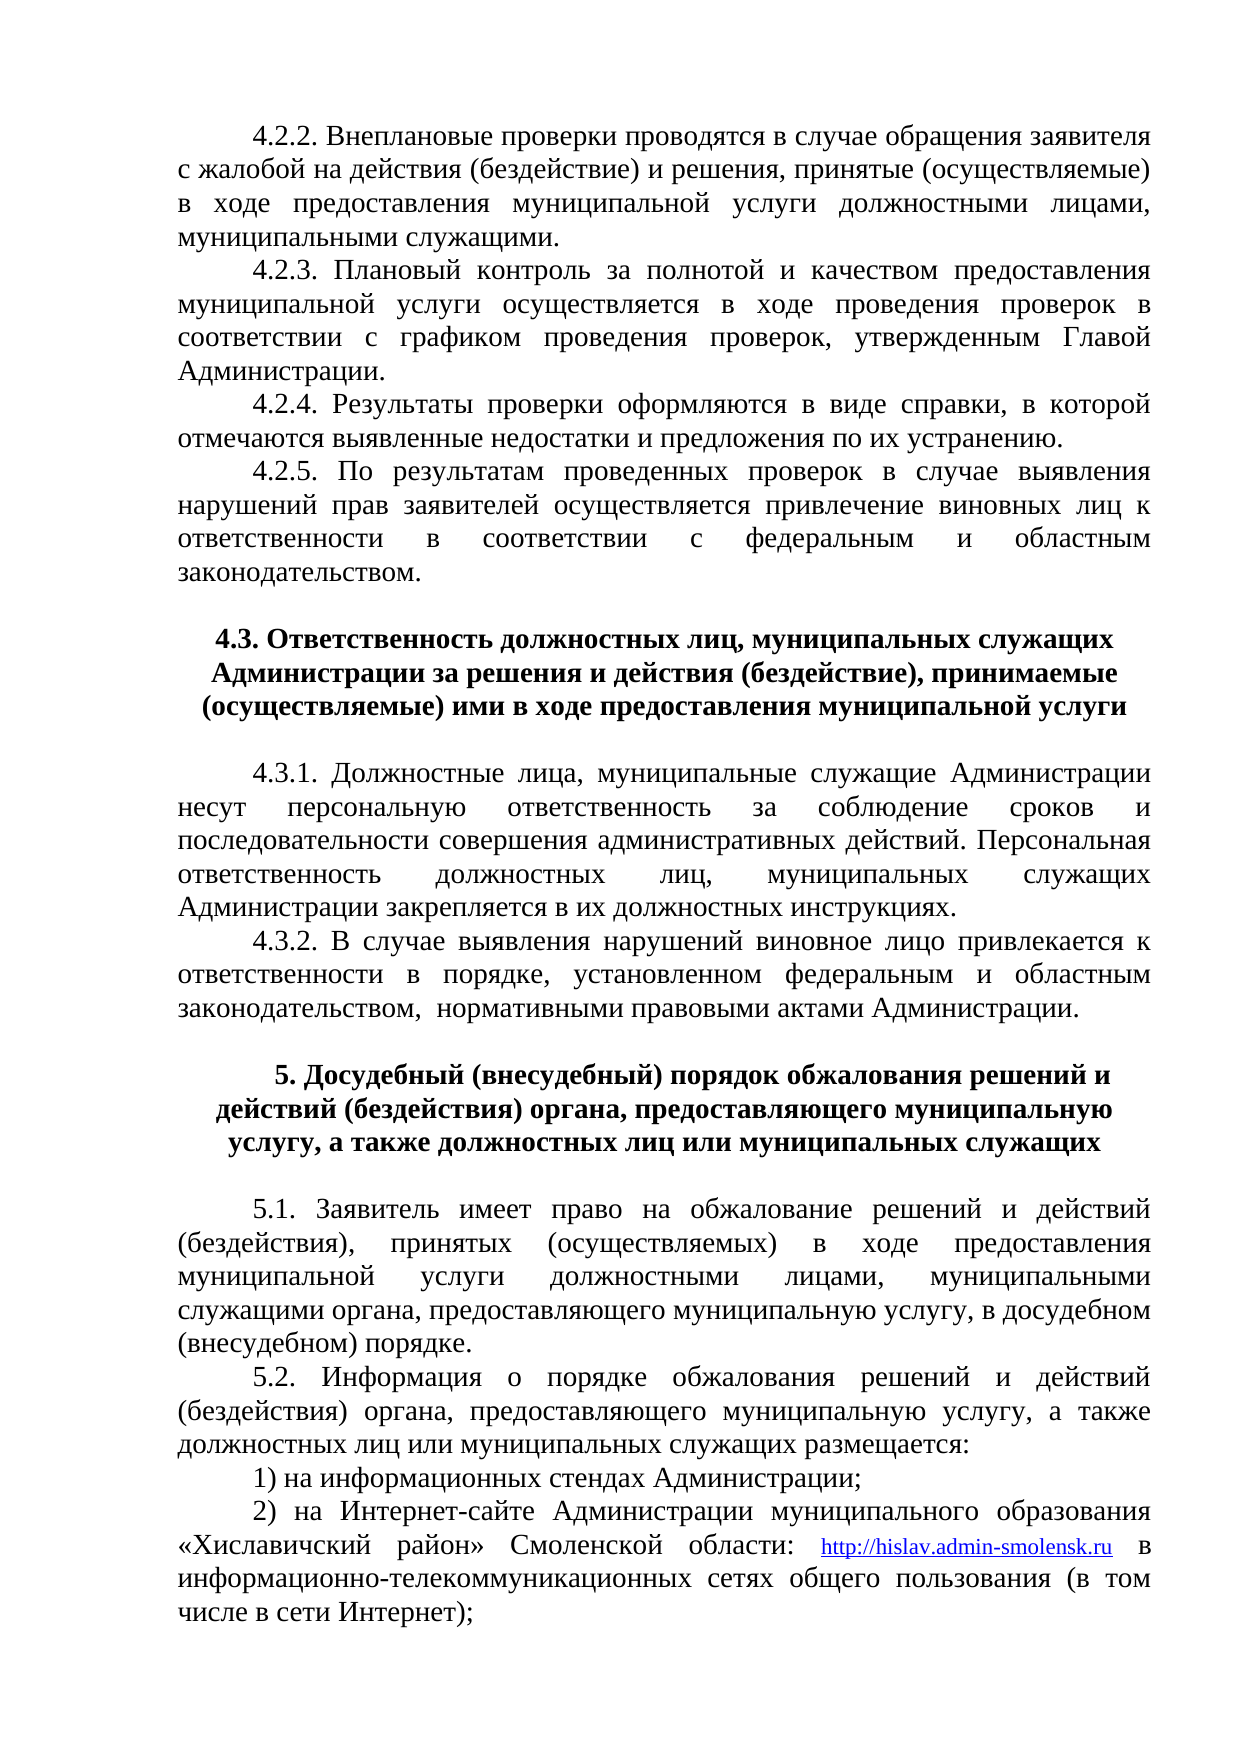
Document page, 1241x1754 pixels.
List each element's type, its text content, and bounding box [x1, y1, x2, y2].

text 4.2.4. Результаты проверки оформляются в виде справки, в которой отмечаются выявленные недостатки и предложения по их устранению. [177, 386, 1152, 453]
text 4.2.3. Плановый контроль за полнотой и качеством предоставления муниципальной услуги осуществляется в ходе проведения проверок в соответствии с графиком проведения проверок, утвержденным Главой Администрации. [177, 252, 1152, 386]
text 2) на Интернет-сайте Администрации муниципального образования «Хиславичский район» Смоленской области: http://hislav.admin-smolensk.ru в информационно-телекоммуникационных сетях общего пользования (в том числе в сети Интернет); [177, 1493, 1152, 1627]
text 1) на информационных стендах Администрации; [177, 1460, 1152, 1493]
text 5.1. Заявитель имеет право на обжалование решений и действий (бездействия), принятых (осуществляемых) в ходе предоставления муниципальной услуги должностными лицами, муниципальными служащими органа, предоставляющего муниципальную услугу, в досудебном (внесудебном) порядке. [177, 1191, 1152, 1359]
text 4.3.2. В случае выявления нарушений виновное лицо привлекается к ответственности в порядке, установленном федеральным и областным законодательством, нормативными правовыми актами Администрации. [177, 923, 1152, 1024]
text 4.2.5. По результатам проведенных проверок в случае выявления нарушений прав заявителей осуществляется привлечение виновных лиц к ответственности в соответствии с федеральным и областным законодательством. [177, 453, 1152, 588]
text 4.3. Ответственность должностных лиц, муниципальных служащих Администрации за решения и действия (бездействие), принимаемые (осуществляемые) ими в ходе предоставления муниципальной услуги [177, 621, 1152, 722]
text 5. Досудебный (внесудебный) порядок обжалования решений и действий (бездействия) органа, предоставляющего муниципальную услугу, а также должностных лиц или муниципальных служащих [177, 1057, 1152, 1158]
text 4.2.2. Внеплановые проверки проводятся в случае обращения заявителя с жалобой на действия (бездействие) и решения, принятые (осуществляемые) в ходе предоставления муниципальной услуги должностными лицами, муниципальными служащими. [177, 118, 1152, 252]
text 5.2. Информация о порядке обжалования решений и действий (бездействия) органа, предоставляющего муниципальную услугу, а также должностных лиц или муниципальных служащих размещается: [177, 1359, 1152, 1460]
text 4.3.1. Должностные лица, муниципальные служащие Администрации несут персональную ответственность за соблюдение сроков и последовательности совершения административных действий. Персональная ответственность должностных лиц, муниципальных служащих Администрации закрепляется в их должностных инструкциях. [177, 755, 1152, 923]
